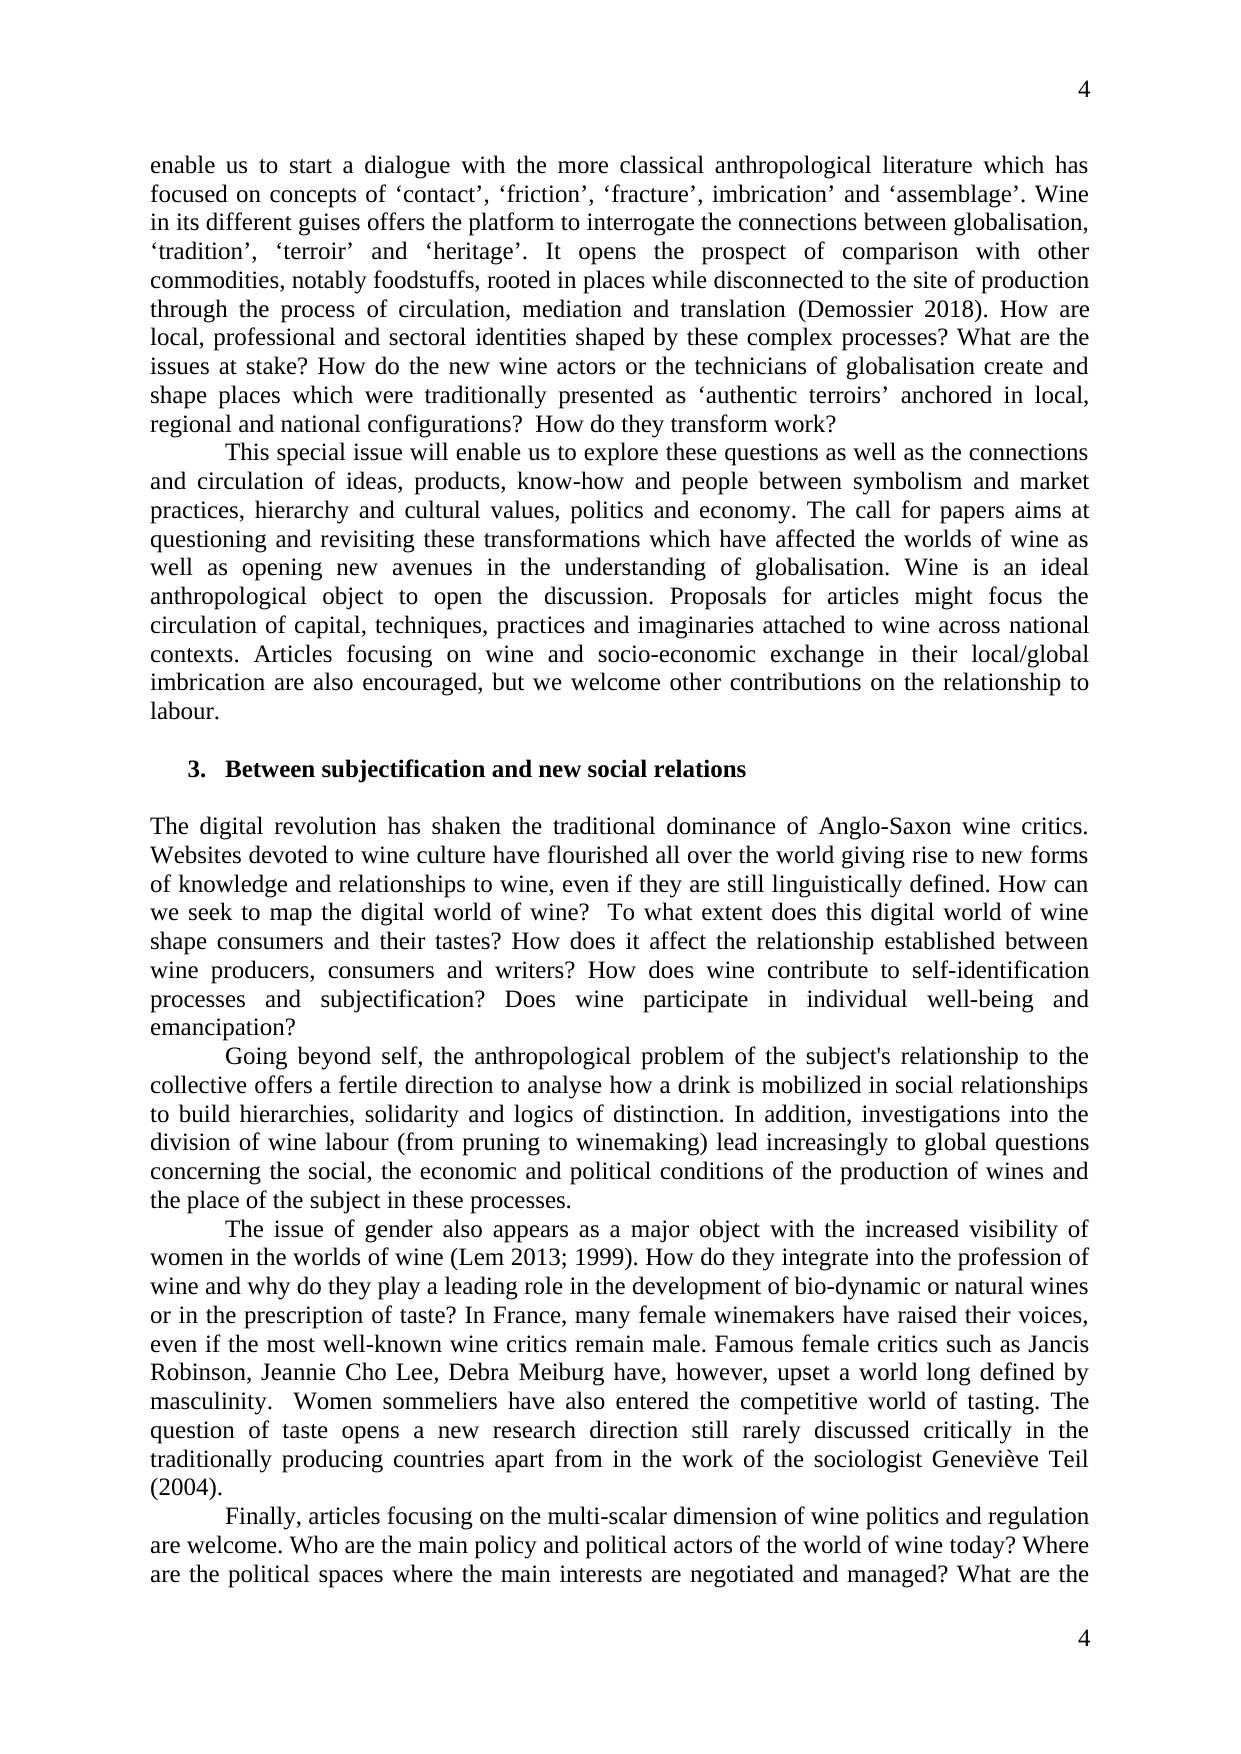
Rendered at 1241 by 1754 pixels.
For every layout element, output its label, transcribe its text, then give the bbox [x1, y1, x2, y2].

text This special issue will enable us to explore these questions as well as the connections and circulation of ideas, products, know-how and people between symbolism and market practices, hierarchy and cultural values, politics and economy. The call for papers aims at questioning and revisiting these transformations which have affected the worlds of wine as well as opening new avenues in the understanding of globalisation. Wine is an ideal anthropological object to open the discussion. Proposals for articles might focus the circulation of capital, techniques, practices and imaginaries attached to wine across national contexts. Articles focusing on wine and socio-economic exchange in their local/global imbrication are also encouraged, but we welcome other contributions on the relationship to labour. [150, 437, 1090, 725]
text The issue of gender also appears as a major object with the increased visibility of women in the worlds of wine (Lem 2013; 1999). How do they integrate into the profession of wine and why do they play a leading role in the development of bio-dynamic or natural wines or in the prescription of taste? In France, many female winemakers have raised their voices, even if the most well-known wine critics remain male. Famous female critics such as Jancis Robinson, Jeannie Cho Lee, Debra Meiburg have, however, upset a world long defined by masculinity. Women sommeliers have also entered the competitive world of tasting. The question of taste opens a new research direction still rarely discussed critically in the traditionally producing countries apart from in the work of the sociologist Geneviève Teil (2004). [150, 1214, 1090, 1501]
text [150, 1501, 1090, 1587]
text Going beyond self, the anthropological problem of the subject's relationship to the collective offers a fertile direction to analyse how a drink is mobilized in social relationships to build hierarchies, solidarity and logics of distinction. In addition, investigations into the division of wine labour (from pruning to winemaking) lead increasingly to global questions concerning the social, the economic and political conditions of the production of wines and the place of the subject in these processes. [150, 1041, 1090, 1214]
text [150, 150, 1090, 437]
list Between subjectification and new social relations [187, 754, 1090, 782]
text The digital revolution has shaken the traditional dominance of Anglo-Saxon wine critics. Websites devoted to wine culture have flourished all over the world giving rise to new forms of knowledge and relationships to wine, even if they are still linguistically defined. How can we seek to map the digital world of wine? To what extent does this digital world of wine shape consumers and their tastes? How does it affect the relationship established between wine producers, consumers and writers? How does wine contribute to self-identification processes and subjectification? Does wine participate in individual well-being and emancipation? [150, 811, 1090, 1041]
